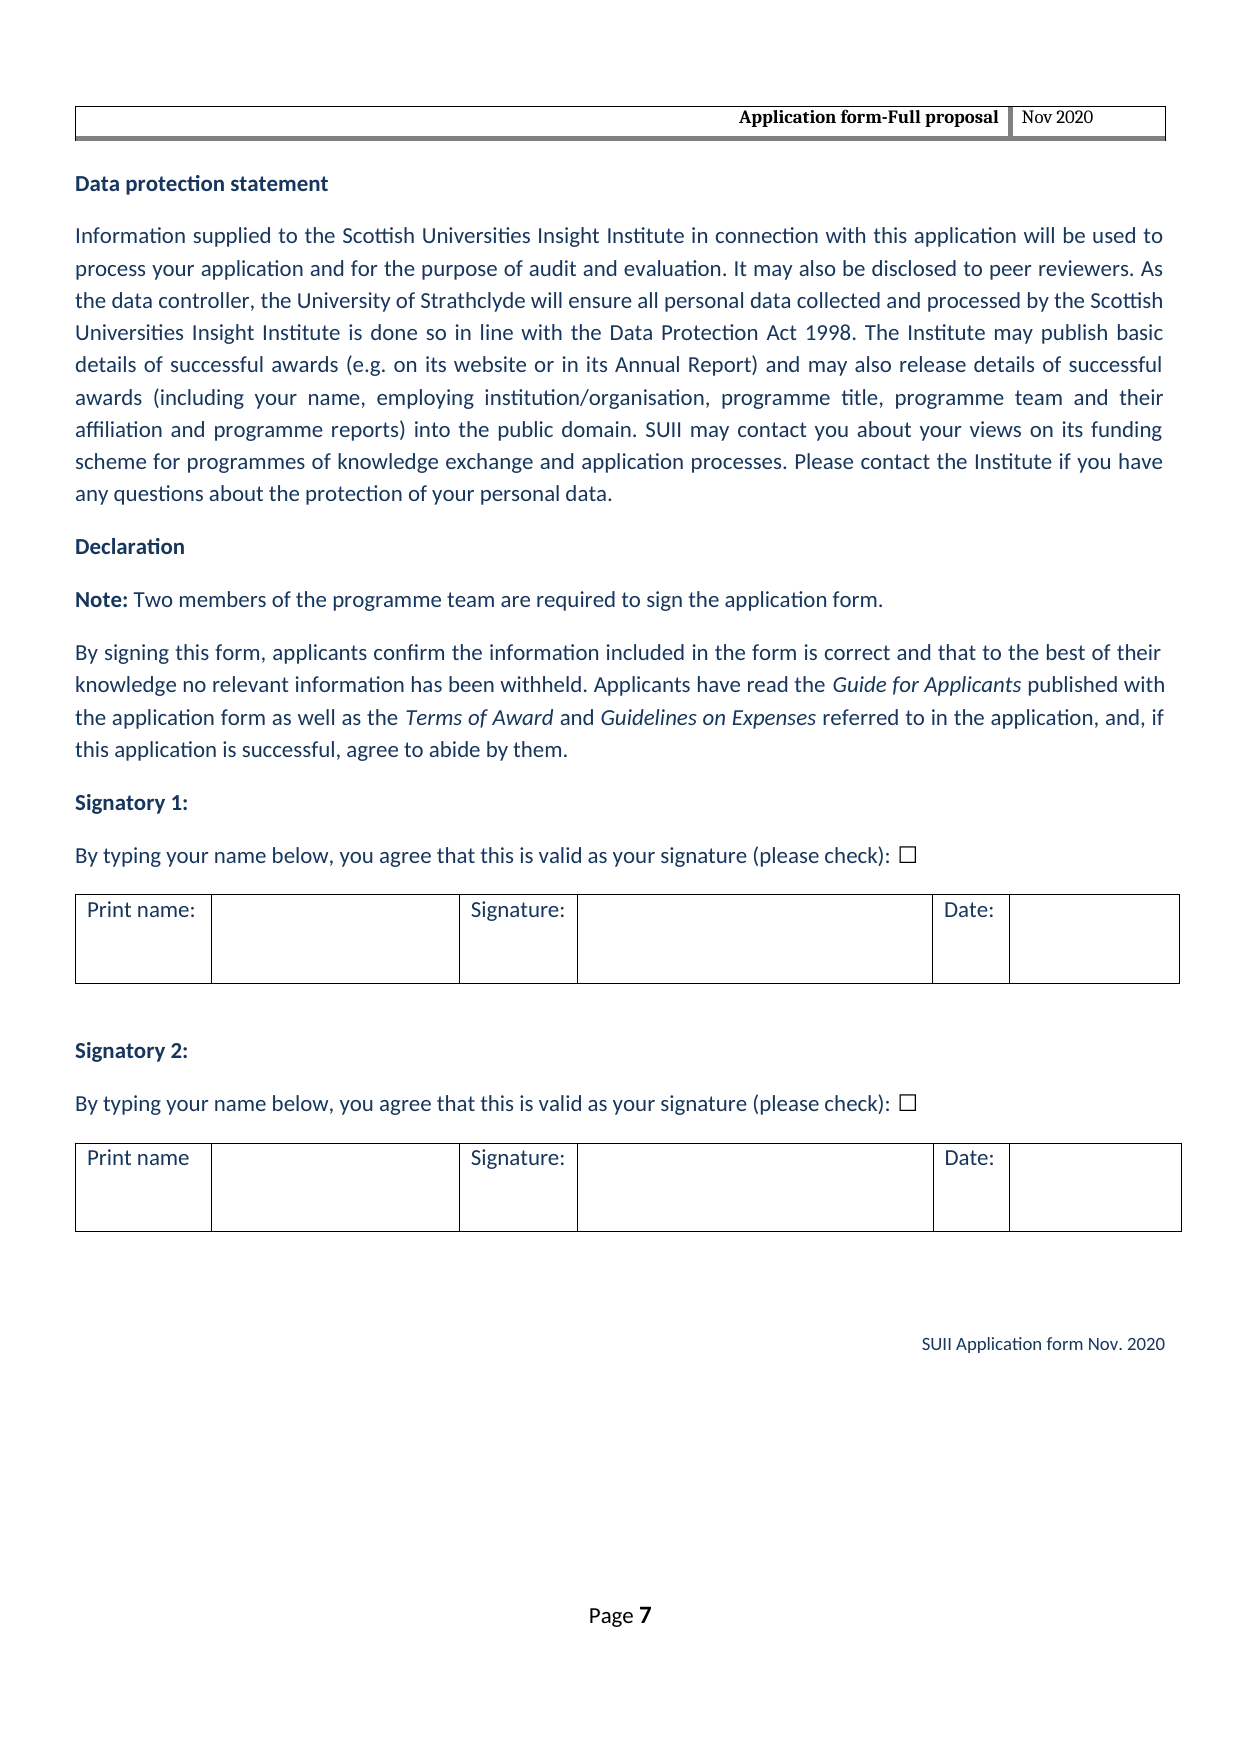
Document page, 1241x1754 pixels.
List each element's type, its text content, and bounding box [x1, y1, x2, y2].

text Information supplied to the Scottish Universities Insight Institute in connection with this application will be used to process your application and for the purpose of audit and evaluation. It may also be disclosed to peer reviewers. As the data controller, the University of Strathclyde will ensure all personal data collected and processed by the Scottish Universities Insight Institute is done so in line with the Data Protection Act 1998. The Institute may publish basic details of successful awards (e.g. on its website or in its Annual Report) and may also release details of successful awards (including your name, employing institution/organisation, programme title, programme team and their affiliation and programme reports) into the public domain. SUII may contact you about your views on its funding scheme for programmes of knowledge exchange and application processes. Please contact the Institute if you have any questions about the protection of your personal data. [75, 222, 1165, 507]
table_header Print name: [76, 895, 211, 982]
table_header Print name [76, 1144, 211, 1231]
table_header Date: [933, 895, 1009, 982]
table_header [1010, 1144, 1181, 1231]
table_header [1010, 895, 1179, 982]
table_header Date: [934, 1144, 1009, 1231]
table_header [212, 1144, 459, 1231]
text Declaration [75, 532, 1165, 560]
text Note: Two members of the programme team are required to sign the application form. [75, 585, 1165, 613]
text By typing your name below, you agree that this is valid as your signature (please check): ☐ [75, 841, 1165, 869]
table_header [578, 1144, 933, 1231]
table_header Signature: [460, 1144, 577, 1231]
text Data protection statement [75, 169, 1165, 197]
text By typing your name below, you agree that this is valid as your signature (please check): ☐ [75, 1089, 1165, 1117]
text By signing this form, applicants confirm the information included in the form is correct and that to the best of their knowledge no relevant information has been withheld. Applicants have read the Guide for Applicants published with the application form as well as the Terms of Award and Guidelines on Expenses referred to in the application, and, if this application is successful, agree to abide by them. [75, 638, 1165, 763]
text SUII Application form Nov. 2020 [75, 1332, 1165, 1355]
table_header [578, 895, 932, 982]
text Signatory 2: [75, 1036, 1165, 1064]
table_header [212, 895, 459, 982]
table_header Signature: [460, 895, 577, 982]
text Signatory 1: [75, 788, 1165, 816]
